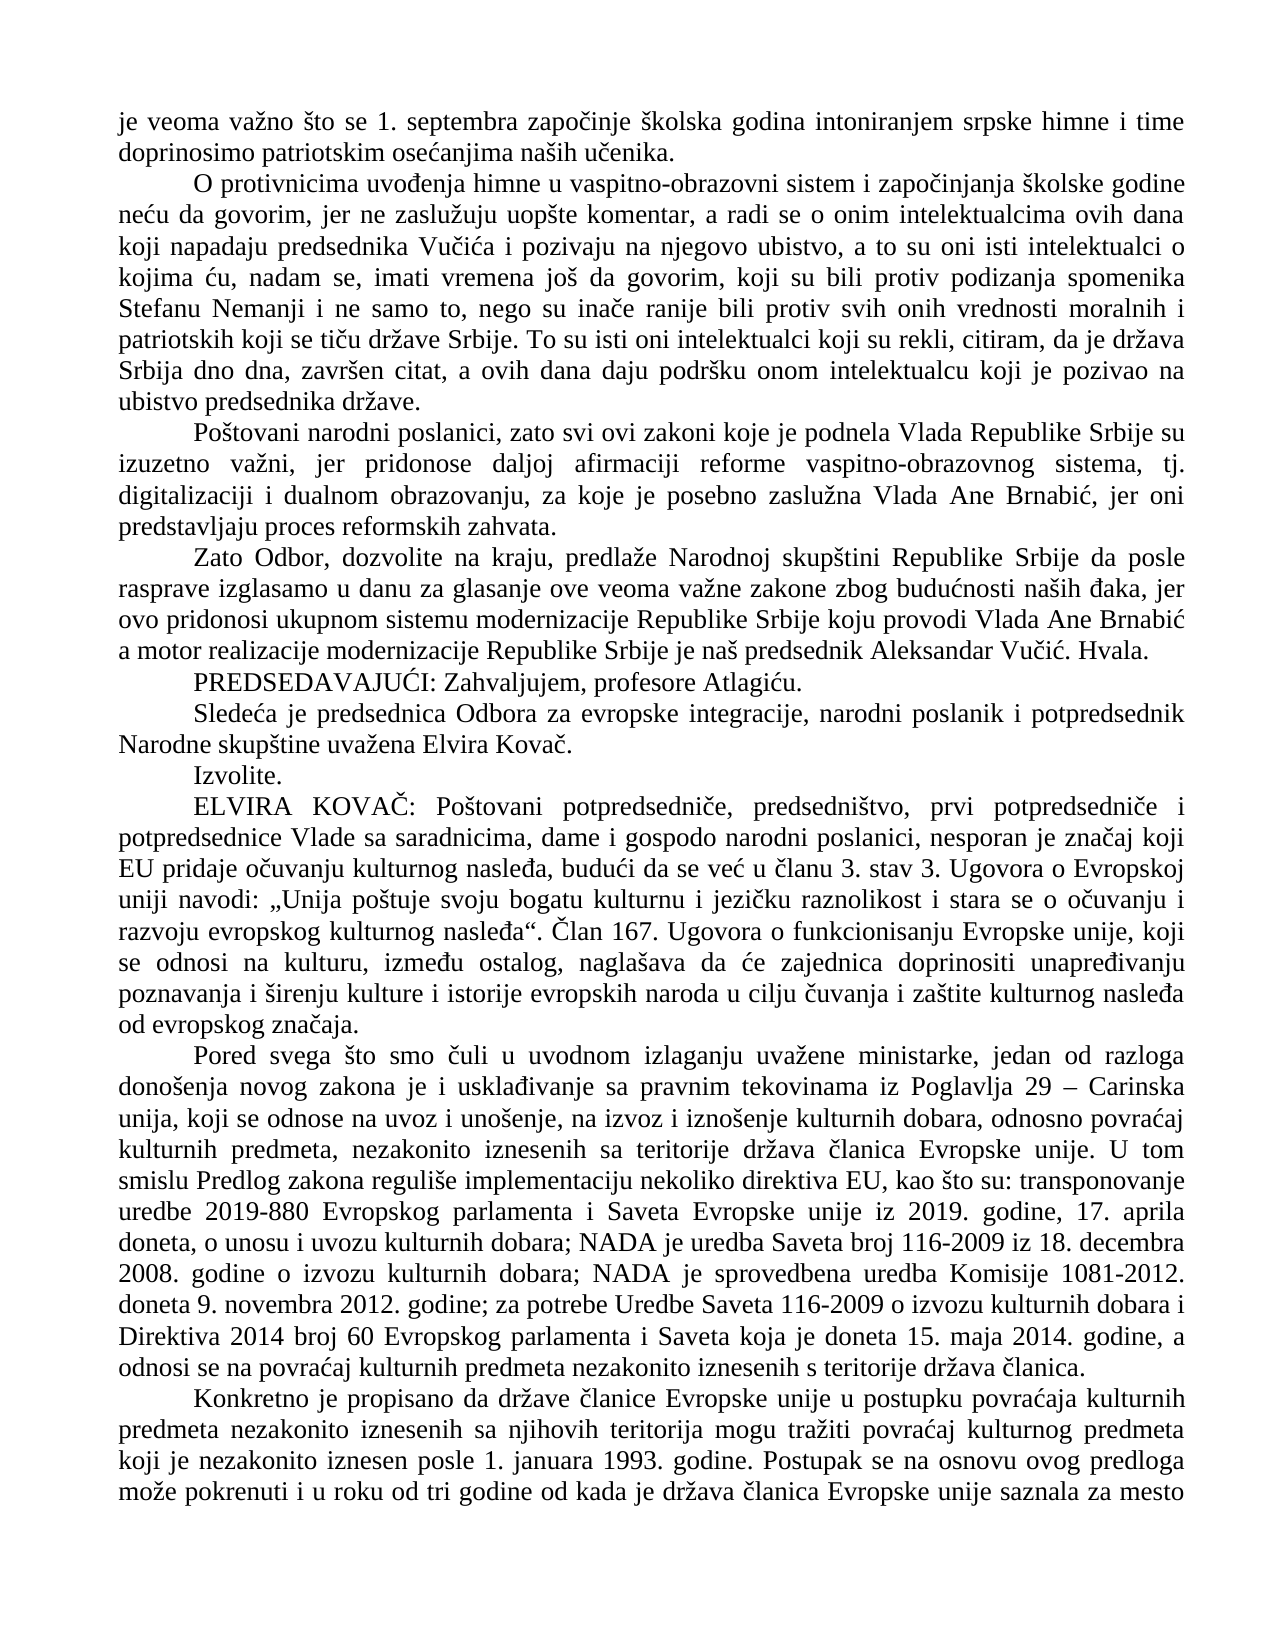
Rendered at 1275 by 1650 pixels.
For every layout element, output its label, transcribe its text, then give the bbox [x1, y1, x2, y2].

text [118, 105, 1186, 167]
text Pored svega što smo čuli u uvodnom izlaganju uvažene ministarke, jedan od razloga donošenja novog zakona je i usklađivanje sa pravnim tekovinama iz Poglavlja 29 – Carinska unija, koji se odnose na uvoz i unošenje, na izvoz i iznošenje kulturnih dobara, odnosno povraćaj kulturnih predmeta, nezakonito iznesenih sa teritorije država članica Evropske unije. U tom smislu Predlog zakona reguliše implementaciju nekoliko direktiva EU, kao što su: transponovanje uredbe 2019-880 Evropskog parlamenta i Saveta Evropske unije iz 2019. godine, 17. aprila doneta, o unosu i uvozu kulturnih dobara; NADA je uredba Saveta broj 116-2009 iz 18. decembra 2008. godine o izvozu kulturnih dobara; NADA je sprovedbena uredba Komisije 1081-2012. doneta 9. novembra 2012. godine; za potrebe Uredbe Saveta 116-2009 o izvozu kulturnih dobara i Direktiva 2014 broj 60 Evropskog parlamenta i Saveta koja je doneta 15. maja 2014. godine, a odnosi se na povraćaj kulturnih predmeta nezakonito iznesenih s teritorije država članica. [118, 1039, 1186, 1382]
text Izvolite. [118, 759, 1186, 790]
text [118, 1382, 1186, 1507]
text Poštovani narodni poslanici, zato svi ovi zakoni koje je podnela Vlada Republike Srbije su izuzetno važni, jer pridonose daljoj afirmaciji reforme vaspitno-obrazovnog sistema, tj. digitalizaciji i dualnom obrazovanju, za koje je posebno zaslužna Vlada Ane Brnabić, jer oni predstavljaju proces reformskih zahvata. [118, 416, 1186, 541]
text PREDSEDAVAJUĆI: Zahvaljujem, profesore Atlagiću. [118, 666, 1186, 697]
text O protivnicima uvođenja himne u vaspitno-obrazovni sistem i započinjanja školske godine neću da govorim, jer ne zaslužuju uopšte komentar, a radi se o onim intelektualcima ovih dana koji napadaju predsednika Vučića i pozivaju na njegovo ubistvo, a to su oni isti intelektualci o kojima ću, nadam se, imati vremena još da govorim, koji su bili protiv podizanja spomenika Stefanu Nemanji i ne samo to, nego su inače ranije bili protiv svih onih vrednosti moralnih i patriotskih koji se tiču države Srbije. To su isti oni intelektualci koji su rekli, citiram, da je država Srbija dno dna, završen citat, a ovih dana daju podršku onom intelektualcu koji je pozivao na ubistvo predsednika države. [118, 167, 1186, 416]
text Sledeća je predsednica Odbora za evropske integracije, narodni poslanik i potpredsednik Narodne skupštine uvažena Elvira Kovač. [118, 697, 1186, 759]
text ELVIRA KOVAČ: Poštovani potpredsedniče, predsedništvo, prvi potpredsedniče i potpredsednice Vlade sa saradnicima, dame i gospodo narodni poslanici, nesporan je značaj koji EU pridaje očuvanju kulturnog nasleđa, budući da se već u članu 3. stav 3. Ugovora o Evropskoj uniji navodi: „Unija poštuje svoju bogatu kulturnu i jezičku raznolikost i stara se o očuvanju i razvoju evropskog kulturnog nasleđa“. Član 167. Ugovora o funkcionisanju Evropske unije, koji se odnosi na kulturu, između ostalog, naglašava da će zajednica doprinositi unapređivanju poznavanja i širenju kulture i istorije evropskih naroda u cilju čuvanja i zaštite kulturnog nasleđa od evropskog značaja. [118, 790, 1186, 1039]
text Zato Odbor, dozvolite na kraju, predlaže Narodnoj skupštini Republike Srbije da posle rasprave izglasamo u danu za glasanje ove veoma važne zakone zbog budućnosti naših đaka, jer ovo pridonosi ukupnom sistemu modernizacije Republike Srbije koju provodi Vlada Ane Brnabić a motor realizacije modernizacije Republike Srbije je naš predsednik Aleksandar Vučić. Hvala. [118, 541, 1186, 666]
